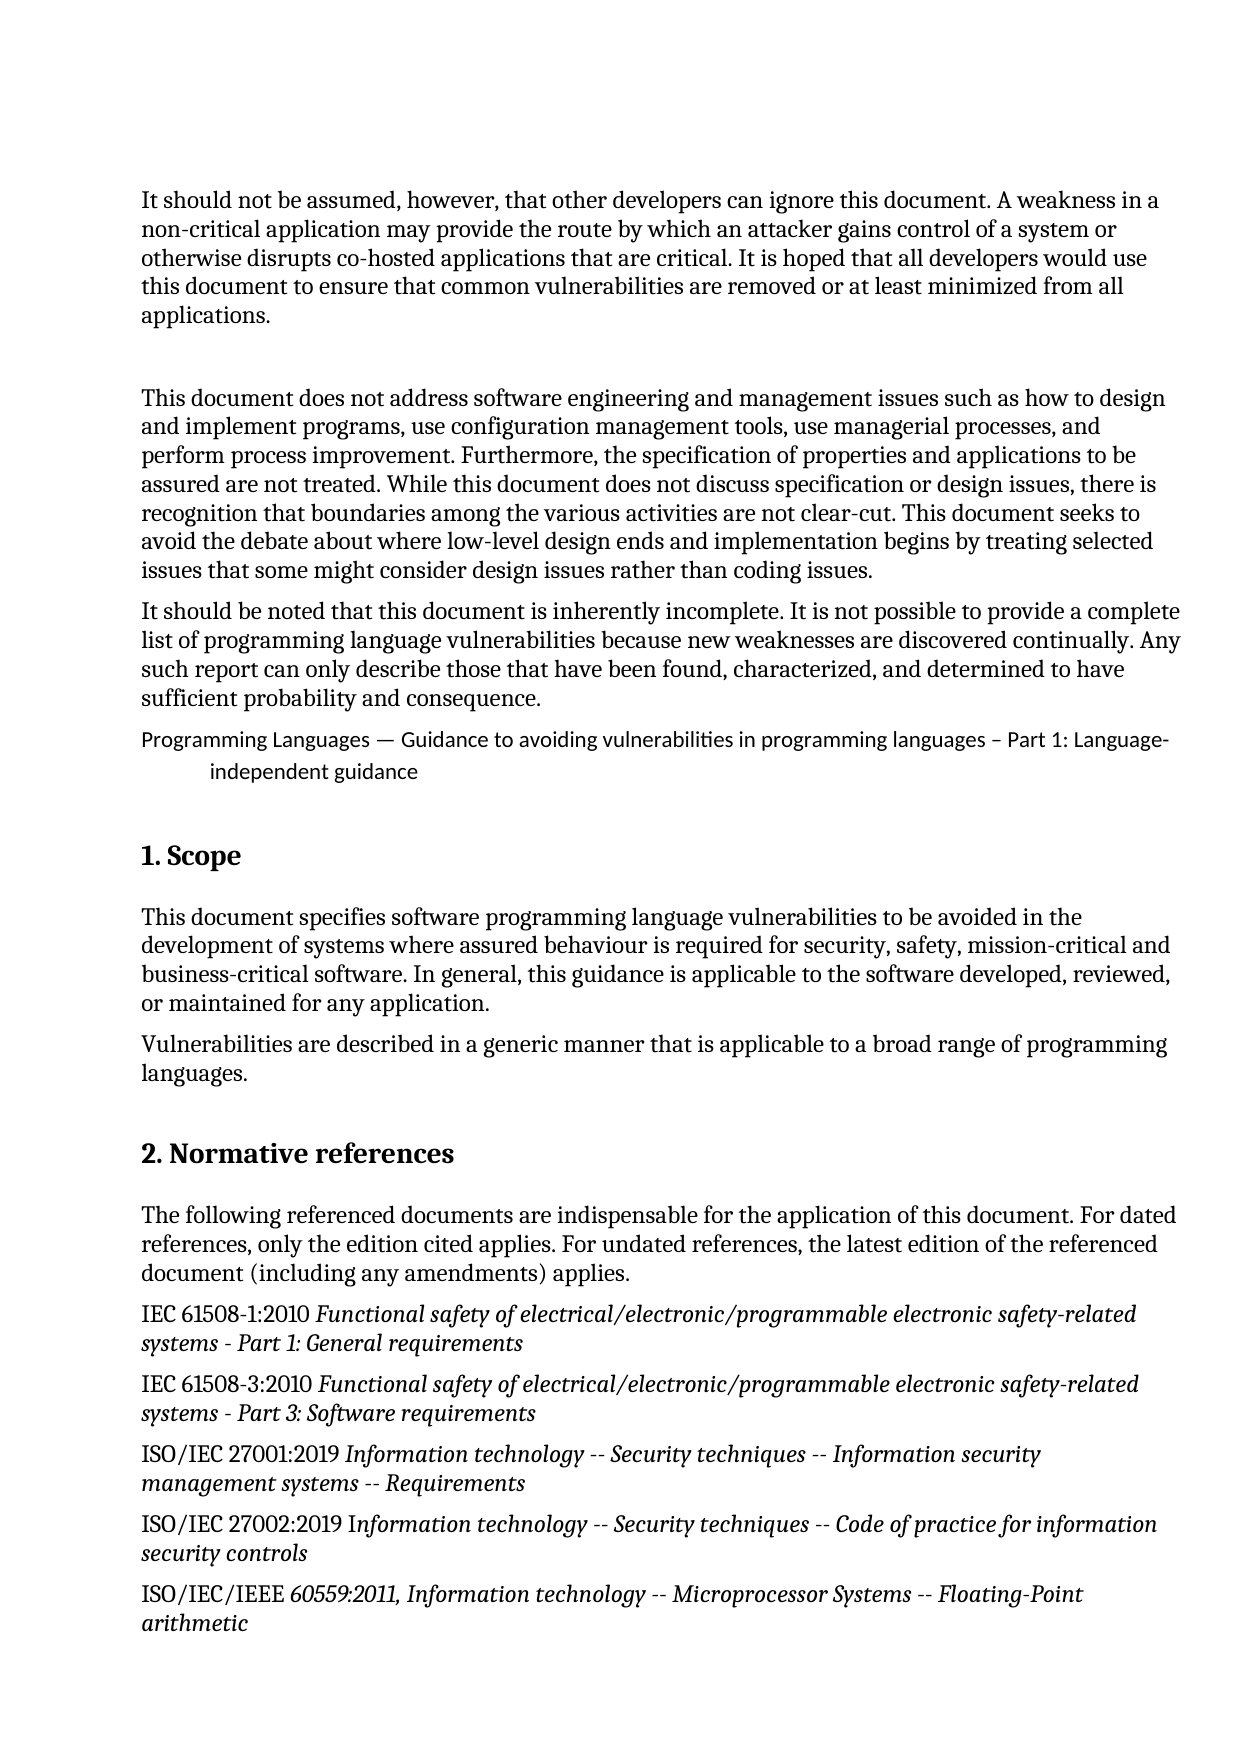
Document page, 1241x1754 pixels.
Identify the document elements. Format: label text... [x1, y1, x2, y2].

subtitle 2. Normative references [141, 1138, 1182, 1171]
text This document does not address software engineering and management issues such as how to design and implement programs, use configuration management tools, use managerial processes, and perform process improvement. Furthermore, the specification of properties and applications to be assured are not treated. While this document does not discuss specification or design issues, there is recognition that boundaries among the various activities are not clear-cut. This document seeks to avoid the debate about where low-level design ends and implementation begins by treating selected issues that some might consider design issues rather than coding issues. [141, 383, 1182, 585]
subtitle 1. Scope [141, 839, 1182, 873]
text It should be noted that this document is inherently incomplete. It is not possible to provide a complete list of programming language vulnerabilities because new weaknesses are discovered continually. Any such report can only describe those that have been found, characterized, and determined to have sufficient probability and consequence. [141, 597, 1182, 712]
text ISO/IEC 27001:2019 Information technology -- Security techniques -- Information security management systems -- Requirements [141, 1440, 1182, 1497]
text ISO/IEC/IEEE 60559:2011, Information technology -- Microprocessor Systems -- Floating-Point arithmetic [141, 1580, 1182, 1637]
text The following referenced documents are indispensable for the application of this document. For dated references, only the edition cited applies. For undated references, the latest edition of the referenced document (including any amendments) applies. [141, 1201, 1182, 1287]
text IEC 61508-3:2010 Functional safety of electrical/electronic/programmable electronic safety-related systems - Part 3: Software requirements [141, 1370, 1182, 1427]
text IEC 61508-1:2010 Functional safety of electrical/electronic/programmable electronic safety-related systems - Part 1: General requirements [141, 1300, 1182, 1357]
text Vulnerabilities are described in a generic manner that is applicable to a broad range of programming languages. [141, 1030, 1182, 1088]
text This document specifies software programming language vulnerabilities to be avoided in the development of systems where assured behaviour is required for security, safety, mission-critical and business-critical software. In general, this guidance is applicable to the software developed, reviewed, or maintained for any application. [141, 903, 1182, 1018]
text Programming Languages — Guidance to avoiding vulnerabilities in programming languages – Part 1: Language-independent guidance [141, 725, 1182, 785]
text ISO/IEC 27002:2019 Information technology -- Security techniques -- Code of practice for information security controls [141, 1510, 1182, 1567]
text It should not be assumed, however, that other developers can ignore this document. A weakness in a non-critical application may provide the route by which an attacker gains control of a system or otherwise disrupts co-hosted applications that are critical. It is hoped that all developers would use this document to ensure that common vulnerabilities are removed or at least minimized from all applications. [141, 186, 1182, 330]
